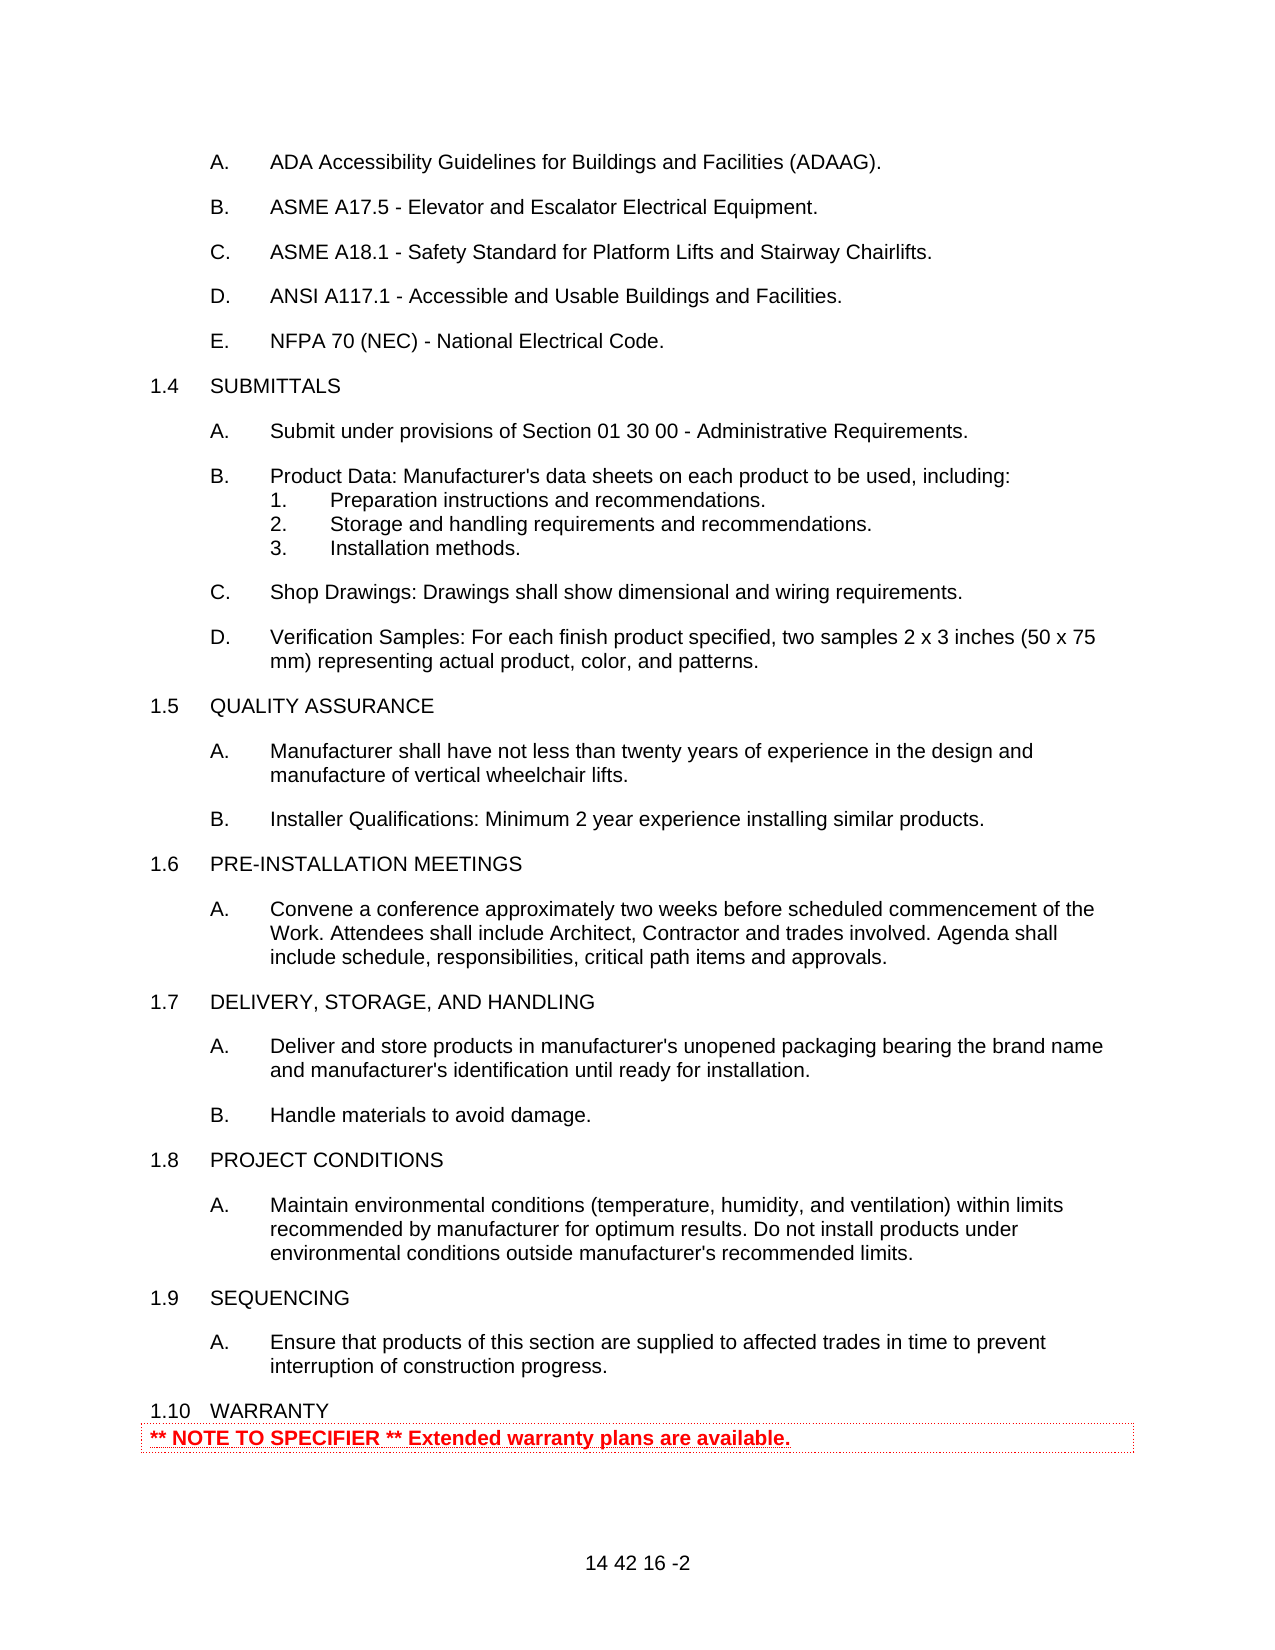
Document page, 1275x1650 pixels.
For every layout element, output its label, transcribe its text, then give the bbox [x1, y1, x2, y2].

text SEQUENCING [150, 1285, 1125, 1309]
text Submit under provisions of Section 01 30 00 - Administrative Requirements. [210, 419, 1125, 443]
text Verification Samples: For each finish product specified, two samples 2 x 3 inches (50 x 75 mm) representing actual product, color, and patterns. [210, 625, 1125, 673]
text ANSI A117.1 - Accessible and Usable Buildings and Facilities. [210, 284, 1125, 308]
text DELIVERY, STORAGE, AND HANDLING [150, 989, 1125, 1013]
text NFPA 70 (NEC) - National Electrical Code. [210, 329, 1125, 353]
text Convene a conference approximately two weeks before scheduled commencement of the Work. Attendees shall include Architect, Contractor and trades involved. Agenda shall include schedule, responsibilities, critical path items and approvals. [210, 897, 1125, 969]
text Maintain environmental conditions (temperature, humidity, and ventilation) within limits recommended by manufacturer for optimum results. Do not install products under environmental conditions outside manufacturer's recommended limits. [210, 1193, 1125, 1264]
text Deliver and store products in manufacturer's unopened packaging bearing the brand name and manufacturer's identification until ready for installation. [210, 1034, 1125, 1082]
text PRE-INSTALLATION MEETINGS [150, 852, 1125, 876]
text Shop Drawings: Drawings shall show dimensional and wiring requirements. [210, 580, 1125, 604]
text Installer Qualifications: Minimum 2 year experience installing similar products. [210, 807, 1125, 831]
text Installation methods. [270, 535, 1125, 559]
text WARRANTY [150, 1399, 1125, 1423]
text ADA Accessibility Guidelines for Buildings and Facilities (ADAAG). [210, 150, 1125, 174]
text ** NOTE TO SPECIFIER ** Extended warranty plans are available. [141, 1423, 1134, 1453]
text Ensure that products of this section are supplied to affected trades in time to prevent interruption of construction progress. [210, 1330, 1125, 1378]
text ASME A18.1 - Safety Standard for Platform Lifts and Stairway Chairlifts. [210, 239, 1125, 263]
text ASME A17.5 - Elevator and Escalator Electrical Equipment. [210, 195, 1125, 219]
text SUBMITTALS [150, 374, 1125, 398]
text Preparation instructions and recommendations. [270, 487, 1125, 511]
text Manufacturer shall have not less than twenty years of experience in the design and manufacture of vertical wheelchair lifts. [210, 738, 1125, 786]
text Product Data: Manufacturer's data sheets on each product to be used, including: [210, 463, 1125, 487]
text PROJECT CONDITIONS [150, 1148, 1125, 1172]
text QUALITY ASSURANCE [150, 694, 1125, 718]
text Storage and handling requirements and recommendations. [270, 511, 1125, 535]
text Handle materials to avoid damage. [210, 1103, 1125, 1127]
